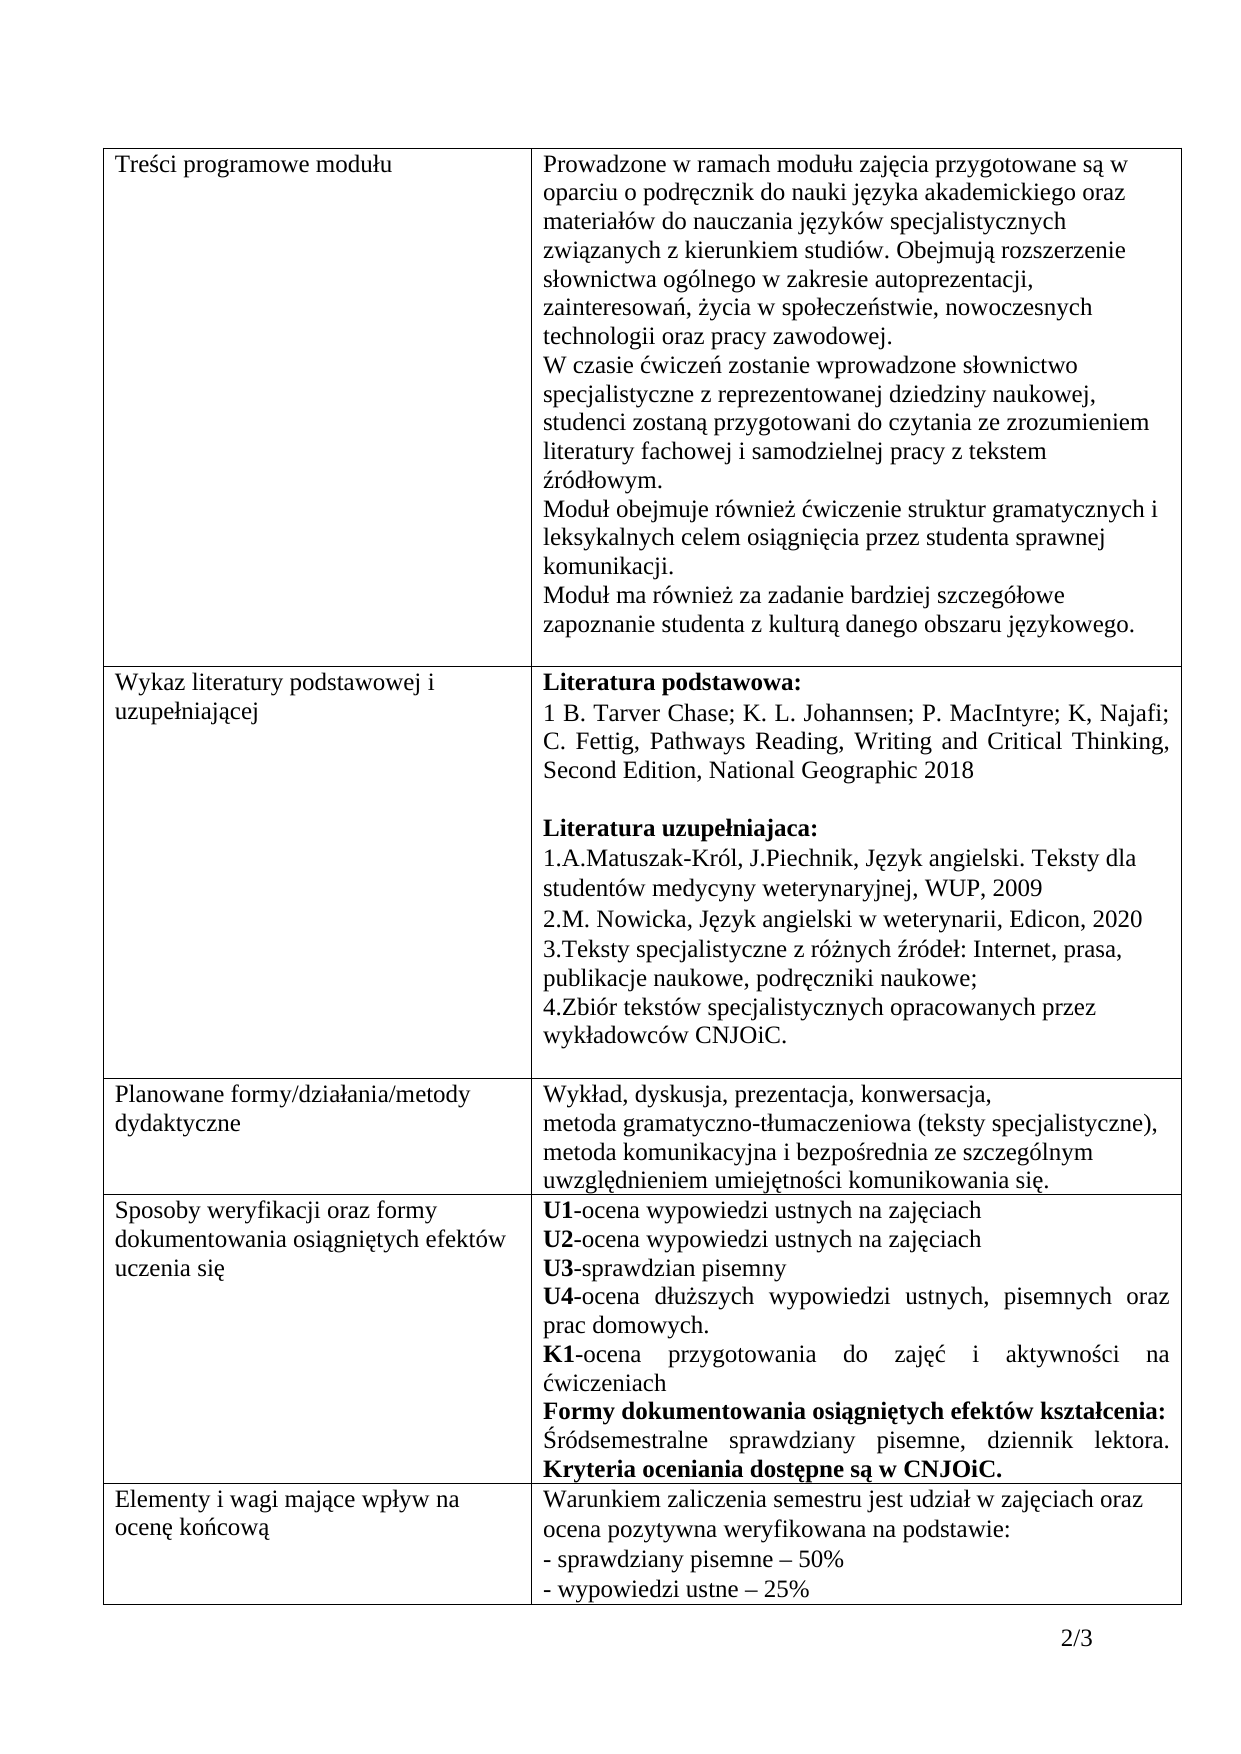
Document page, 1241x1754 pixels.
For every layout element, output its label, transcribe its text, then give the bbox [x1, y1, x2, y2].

table_cell Wykład, dyskusja, prezentacja, konwersacja, metoda gramatyczno-tłumaczeniowa (teksty specjalistyczne), metoda komunikacyjna i bezpośrednia ze szczególnym uwzględnieniem umiejętności komunikowania się. [532, 1079, 1181, 1194]
table_cell Wykaz literatury podstawowej i uzupełniającej [104, 667, 531, 1078]
table_cell Planowane formy/działania/metody dydaktyczne [104, 1079, 531, 1194]
table_cell Treści programowe modułu [104, 149, 531, 666]
table_cell U1-ocena wypowiedzi ustnych na zajęciach U2-ocena wypowiedzi ustnych na zajęciach U3-sprawdzian pisemny U4-ocena dłuższych wypowiedzi ustnych, pisemnych oraz prac domowych. K1-ocena przygotowania do zajęć i aktywności na ćwiczeniach Formy dokumentowania osiągniętych efektów kształcenia: Śródsemestralne sprawdziany pisemne, dziennik lektora. Kryteria oceniania dostępne są w CNJOiC. [532, 1195, 1181, 1483]
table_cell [104, 1484, 531, 1604]
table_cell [532, 1484, 1181, 1604]
table_cell Literatura podstawowa: 1 B. Tarver Chase; K. L. Johannsen; P. MacIntyre; K, Najafi; C. Fettig, Pathways Reading, Writing and Critical Thinking, Second Edition, National Geographic 2018 Literatura uzupełniajaca: 1.A.Matuszak-Król, J.Piechnik, Język angielski. Teksty dla studentów medycyny weterynaryjnej, WUP, 2009 2.M. Nowicka, Język angielski w weterynarii, Edicon, 2020 3.Teksty specjalistyczne z różnych źródeł: Internet, prasa, publikacje naukowe, podręczniki naukowe; 4.Zbiór tekstów specjalistycznych opracowanych przez wykładowców CNJOiC. [532, 667, 1181, 1078]
table_cell Prowadzone w ramach modułu zajęcia przygotowane są w oparciu o podręcznik do nauki języka akademickiego oraz materiałów do nauczania języków specjalistycznych związanych z kierunkiem studiów. Obejmują rozszerzenie słownictwa ogólnego w zakresie autoprezentacji, zainteresowań, życia w społeczeństwie, nowoczesnych technologii oraz pracy zawodowej. W czasie ćwiczeń zostanie wprowadzone słownictwo specjalistyczne z reprezentowanej dziedziny naukowej, studenci zostaną przygotowani do czytania ze zrozumieniem literatury fachowej i samodzielnej pracy z tekstem źródłowym. Moduł obejmuje również ćwiczenie struktur gramatycznych i leksykalnych celem osiągnięcia przez studenta sprawnej komunikacji. Moduł ma również za zadanie bardziej szczegółowe zapoznanie studenta z kulturą danego obszaru językowego. [532, 149, 1181, 666]
table_cell Sposoby weryfikacji oraz formy dokumentowania osiągniętych efektów uczenia się [104, 1195, 531, 1483]
